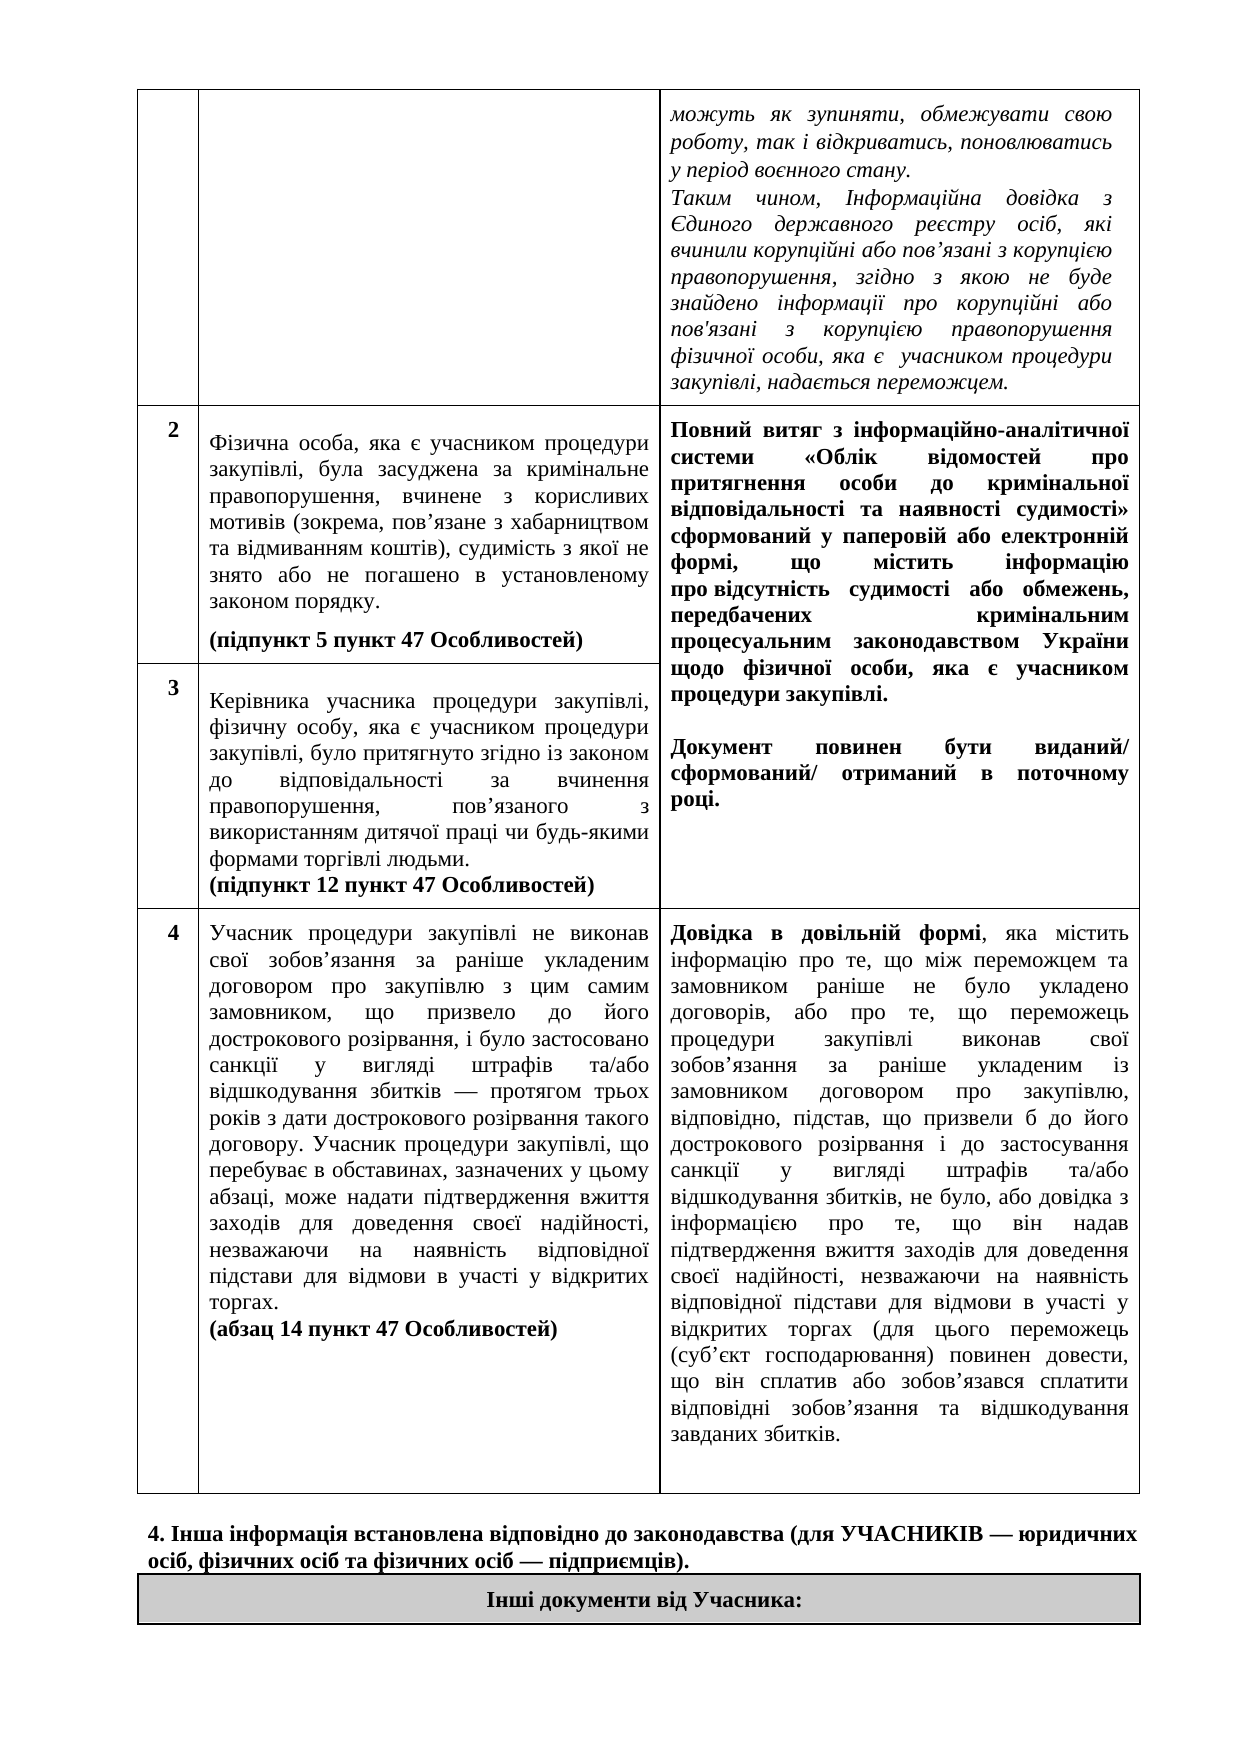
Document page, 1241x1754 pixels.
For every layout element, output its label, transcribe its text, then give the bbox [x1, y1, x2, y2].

text 4. Інша інформація встановлена відповідно до законодавства (для УЧАСНИКІВ — юридичних осіб, фізичних осіб та фізичних осіб — підприємців). [148, 1521, 1152, 1573]
table_cell 1 [138, 90, 198, 405]
table_cell Фізична особа, яка є учасником процедури закупівлі, була засуджена за кримінальне правопорушення, вчинене з корисливих мотивів (зокрема, пов’язане з хабарництвом та відмиванням коштів), судимість з якої не знято або не погашено в установленому законом порядку. (підпункт 5 пункт 47 Особливостей) [199, 406, 659, 663]
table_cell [199, 90, 659, 405]
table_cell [661, 90, 1139, 405]
table_cell 3 [138, 664, 198, 908]
table_cell Учасник процедури закупівлі не виконав свої зобов’язання за раніше укладеним договором про закупівлю з цим самим замовником, що призвело до його дострокового розірвання, і було застосовано санкції у вигляді штрафів та/або відшкодування збитків — протягом трьох років з дати дострокового розірвання такого договору. Учасник процедури закупівлі, що перебуває в обставинах, зазначених у цьому абзаці, може надати підтвердження вжиття заходів для доведення своєї надійності, незважаючи на наявність відповідної підстави для відмови в участі у відкритих торгах. (абзац 14 пункт 47 Особливостей) [199, 909, 659, 1493]
table_cell 4 [138, 909, 198, 1493]
table_header Інші документи від Учасника: [139, 1575, 1139, 1622]
table_cell Керівника учасника процедури закупівлі, фізичну особу, яка є учасником процедури закупівлі, було притягнуто згідно із законом до відповідальності за вчинення правопорушення, пов’язаного з використанням дитячої праці чи будь-якими формами торгівлі людьми. (підпункт 12 пункт 47 Особливостей) [199, 664, 659, 908]
table_cell Повний витяг з інформаційно-аналітичної системи «Облік відомостей про притягнення особи до кримінальної відповідальності та наявності судимості» сформований у паперовій або електронній формі, що містить інформацію про відсутність судимості або обмежень, передбачених кримінальним процесуальним законодавством України щодо фізичної особи, яка є учасником процедури закупівлі. Документ повинен бути виданий/ сформований/ отриманий в поточному році. [661, 406, 1139, 908]
table_cell Довідка в довільній формі, яка містить інформацію про те, що між переможцем та замовником раніше не було укладено договорів, або про те, що переможець процедури закупівлі виконав свої зобов’язання за раніше укладеним із замовником договором про закупівлю, відповідно, підстав, що призвели б до його дострокового розірвання і до застосування санкції у вигляді штрафів та/або відшкодування збитків, не було, або довідка з інформацією про те, що він надав підтвердження вжиття заходів для доведення своєї надійності, незважаючи на наявність відповідної підстави для відмови в участі у відкритих торгах (для цього переможець (суб’єкт господарювання) повинен довести, що він сплатив або зобов’язався сплатити відповідні зобов’язання та відшкодування завданих збитків. [661, 909, 1139, 1493]
table_cell 2 [138, 406, 198, 663]
